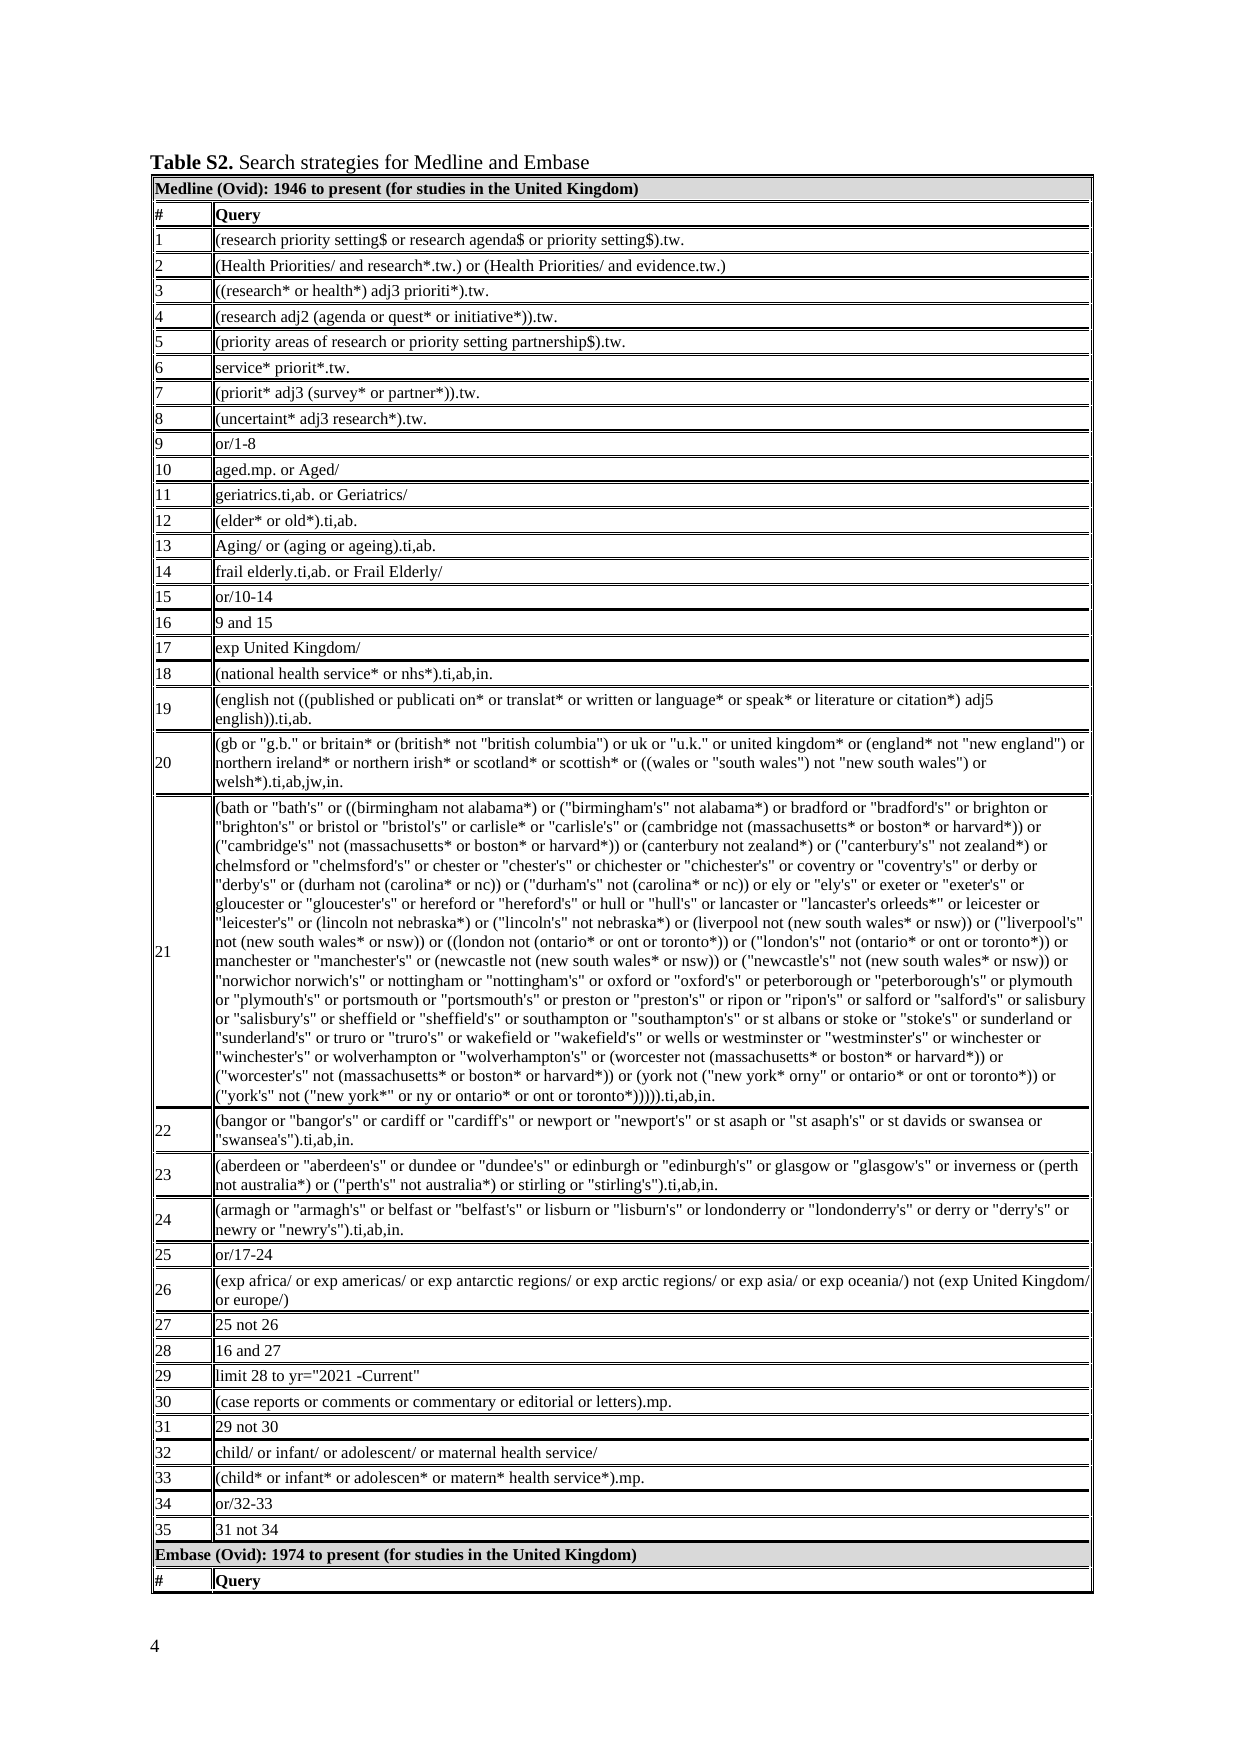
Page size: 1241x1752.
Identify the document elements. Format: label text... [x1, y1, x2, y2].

table_cell Query [215, 200, 1091, 225]
table_cell 9 and 15 [215, 608, 1092, 633]
table_cell limit 28 to yr="2021 -Current" [215, 1361, 1091, 1387]
table_cell 8 [152, 404, 213, 429]
table_cell service* priorit*.tw. [213, 353, 1092, 378]
table_cell 1 [154, 225, 211, 251]
table_cell 20 [154, 729, 211, 793]
table_cell ((research* or health*) adj3 prioriti*).tw. [215, 276, 1091, 302]
table_cell 35 [154, 1515, 211, 1540]
table_cell 28 [152, 1336, 213, 1361]
table_cell (national health service* or nhs*).ti,ab,in. [215, 659, 1091, 684]
table_cell (priorit* adj3 (survey* or partner*)).tw. [215, 378, 1091, 404]
table_cell 18 [154, 659, 211, 684]
table_cell (armagh or "armagh's" or belfast or "belfast's" or lisburn or "lisburn's" or londonderry or "londonderry's" or derry or "derry's" or newry or "newry's").ti,ab,in. [215, 1195, 1091, 1240]
text Table S2. Search strategies for Medline and Embase [150, 150, 1090, 174]
table_cell 11 [154, 480, 211, 506]
table_cell 3 [154, 276, 211, 302]
table_cell 34 [154, 1489, 211, 1514]
table_cell 27 [154, 1310, 211, 1336]
table_cell 16 [152, 608, 211, 633]
table_cell # [152, 1566, 213, 1591]
table_cell 6 [152, 353, 213, 378]
table_cell 16 and 27 [213, 1336, 1092, 1361]
table_cell (exp africa/ or exp americas/ or exp antarctic regions/ or exp arctic regions/ or exp asia/ or exp oceania/) not (exp United Kingdom/ or europe/) [213, 1266, 1092, 1310]
table_cell 21 [154, 793, 211, 1106]
table_cell or/17-24 [215, 1240, 1091, 1266]
table_cell or/1-8 [215, 429, 1091, 455]
table_cell 26 [152, 1266, 213, 1310]
table_cell child/ or infant/ or adolescent/ or maternal health service/ [215, 1438, 1092, 1463]
table_cell 7 [154, 378, 211, 404]
table_cell 5 [154, 327, 211, 353]
table_cell 29 not 30 [215, 1413, 1091, 1438]
table_cell 23 [152, 1151, 213, 1195]
table_cell 31 [154, 1413, 211, 1438]
table_cell 29 [154, 1361, 211, 1387]
table_cell 4 [152, 302, 213, 327]
table_cell 30 [152, 1387, 213, 1412]
table_cell Aging/ or (aging or ageing).ti,ab. [215, 531, 1091, 557]
table_cell (priority areas of research or priority setting partnership$).tw. [215, 327, 1091, 353]
table_cell (elder* or old*).ti,ab. [213, 506, 1092, 531]
table_cell or/10-14 [215, 583, 1091, 608]
table_cell 14 [152, 557, 213, 582]
table_cell (aberdeen or "aberdeen's" or dundee or "dundee's" or edinburgh or "edinburgh's" or glasgow or "glasgow's" or inverness or (perth not australia*) or ("perth's" not australia*) or stirling or "stirling's").ti,ab,in. [213, 1151, 1092, 1195]
table_cell 10 [152, 455, 213, 480]
table_cell 17 [154, 634, 211, 659]
table_cell aged.mp. or Aged/ [213, 455, 1092, 480]
table_cell 32 [152, 1438, 211, 1463]
table_cell (research adj2 (agenda or quest* or initiative*)).tw. [213, 302, 1092, 327]
table_cell geriatrics.ti,ab. or Geriatrics/ [215, 480, 1091, 506]
table_cell frail elderly.ti,ab. or Frail Elderly/ [213, 557, 1092, 582]
table_cell 22 [154, 1106, 211, 1151]
table_cell (bangor or "bangor's" or cardiff or "cardiff's" or newport or "newport's" or st asaph or "st asaph's" or st davids or swansea or "swansea's").ti,ab,in. [215, 1106, 1091, 1151]
table_cell 2 [152, 251, 213, 276]
table_cell (Health Priorities/ and research*.tw.) or (Health Priorities/ and evidence.tw.) [213, 251, 1092, 276]
table_cell (english not ((published or publicati on* or translat* or written or language* or speak* or literature or citation*) adj5 english)).ti,ab. [215, 685, 1091, 729]
table_cell 24 [154, 1195, 211, 1240]
table_cell (uncertaint* adj3 research*).tw. [213, 404, 1092, 429]
table_cell 9 [154, 429, 211, 455]
table_header Medline (Ovid): 1946 to present (for studies in the United Kingdom) [154, 178, 1091, 199]
table_cell (gb or "g.b." or britain* or (british* not "british columbia") or uk or "u.k." or united kingdom* or (england* not "new england") or northern ireland* or northern irish* or scotland* or scottish* or ((wales or "south wales") not "new south wales") or welsh*).ti,ab,jw,in. [215, 729, 1091, 793]
table_cell 25 [154, 1240, 211, 1266]
table_cell 15 [154, 583, 211, 608]
table_cell 19 [154, 685, 211, 729]
table_cell Query [213, 1566, 1092, 1591]
table_cell exp United Kingdom/ [215, 634, 1091, 659]
table_cell # [154, 200, 211, 225]
table_cell (case reports or comments or commentary or editorial or letters).mp. [213, 1387, 1092, 1412]
table_cell 12 [152, 506, 213, 531]
table_cell (child* or infant* or adolescen* or matern* health service*).mp. [215, 1464, 1091, 1489]
table_cell (bath or "bath's" or ((birmingham not alabama*) or ("birmingham's" not alabama*) or bradford or "bradford's" or brighton or "brighton's" or bristol or "bristol's" or carlisle* or "carlisle's" or (cambridge not (massachusetts* or boston* or harvard*)) or ("cambridge's" not (massachusetts* or boston* or harvard*)) or (canterbury not zealand*) or ("canterbury's" not zealand*) or chelmsford or "chelmsford's" or chester or "chester's" or chichester or "chichester's" or coventry or "coventry's" or derby or "derby's" or (durham not (carolina* or nc)) or ("durham's" not (carolina* or nc)) or ely or "ely's" or exeter or "exeter's" or gloucester or "gloucester's" or hereford or "hereford's" or hull or "hull's" or lancaster or "lancaster's orleeds*" or leicester or "leicester's" or (lincoln not nebraska*) or ("lincoln's" not nebraska*) or (liverpool not (new south wales* or nsw)) or ("liverpool's" not (new south wales* or nsw)) or ((london not (ontario* or ont or toronto*)) or ("london's" not (ontario* or ont or toronto*)) or manchester or "manchester's" or (newcastle not (new south wales* or nsw)) or ("newcastle's" not (new south wales* or nsw)) or "norwichor norwich's" or nottingham or "nottingham's" or oxford or "oxford's" or peterborough or "peterborough's" or plymouth or "plymouth's" or portsmouth or "portsmouth's" or preston or "preston's" or ripon or "ripon's" or salford or "salford's" or salisbury or "salisbury's" or sheffield or "sheffield's" or southampton or "southampton's" or st albans or stoke or "stoke's" or sunderland or "sunderland's" or truro or "truro's" or wakefield or "wakefield's" or wells or westminster or "westminster's" or winchester or "winchester's" or wolverhampton or "wolverhampton's" or (worcester not (massachusetts* or boston* or harvard*)) or ("worcester's" not (massachusetts* or boston* or harvard*)) or (york not ("new york* orny" or ontario* or ont or toronto*)) or ("york's" not ("new york*" or ny or ontario* or ont or toronto*))))).ti,ab,in. [215, 793, 1091, 1106]
table_cell 25 not 26 [215, 1310, 1091, 1336]
table_cell (research priority setting$ or research agenda$ or priority setting$).tw. [215, 225, 1091, 251]
table_cell 13 [154, 531, 211, 557]
table_cell 31 not 34 [215, 1515, 1091, 1540]
table_cell or/32-33 [215, 1489, 1091, 1514]
table_cell 33 [154, 1464, 211, 1489]
table_cell Embase (Ovid): 1974 to present (for studies in the United Kingdom) [154, 1540, 1091, 1566]
